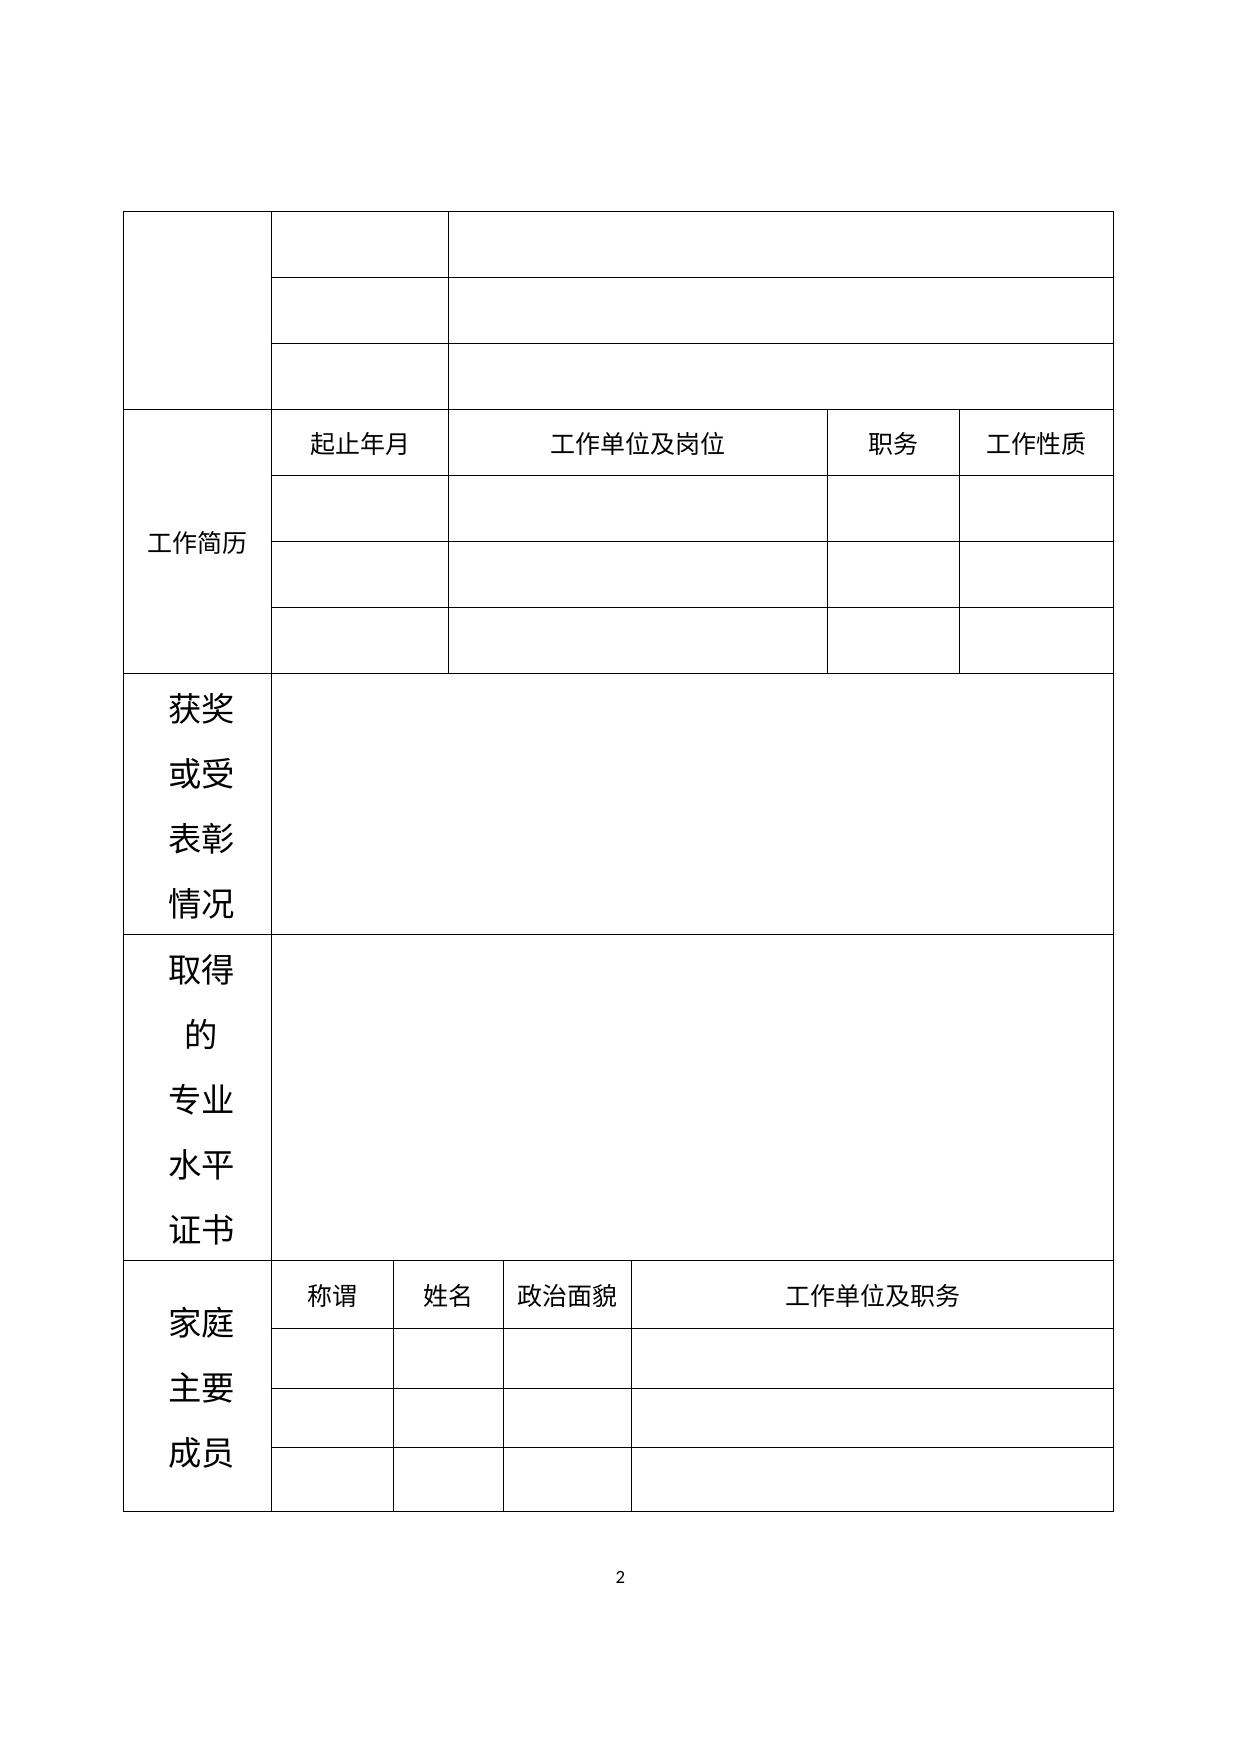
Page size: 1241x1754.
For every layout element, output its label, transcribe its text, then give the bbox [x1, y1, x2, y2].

table_cell 工作单位及岗位 [449, 410, 827, 475]
table_cell [828, 476, 959, 541]
table_cell [272, 542, 448, 607]
table_cell [632, 1329, 1113, 1387]
table_cell 取得的 专业水平证书 [124, 935, 271, 1260]
table_cell 姓名 [394, 1261, 503, 1328]
table_cell [272, 674, 1113, 934]
table_cell [632, 1389, 1113, 1447]
table_cell [960, 608, 1113, 673]
table_cell [272, 1389, 393, 1447]
table_cell [504, 1448, 631, 1511]
table_cell [828, 542, 959, 607]
table_cell 政治面貌 [504, 1261, 631, 1328]
table_cell [272, 344, 448, 409]
table_cell [272, 212, 448, 277]
table_cell [504, 1329, 631, 1387]
table_cell [449, 278, 1113, 343]
table_cell [449, 344, 1113, 409]
table_cell [394, 1389, 503, 1447]
table_cell [504, 1389, 631, 1447]
table_cell [960, 476, 1113, 541]
table_cell [272, 1448, 393, 1511]
table_cell 起止年月 [272, 410, 448, 475]
table_cell [449, 542, 827, 607]
table_cell 工作简历 [124, 410, 271, 673]
table_cell [632, 1448, 1113, 1511]
table_cell 获奖或受表彰情况 [124, 674, 271, 934]
table_cell 工作单位及职务 [632, 1261, 1113, 1328]
table_cell [272, 476, 448, 541]
table_cell [828, 608, 959, 673]
table_cell [449, 212, 1113, 277]
table_cell 称谓 [272, 1261, 393, 1328]
table_cell [272, 935, 1113, 1260]
table_cell [960, 542, 1113, 607]
table_cell [449, 608, 827, 673]
table_cell [394, 1329, 503, 1387]
table_cell [272, 1329, 393, 1387]
table_cell [272, 608, 448, 673]
table_cell [394, 1448, 503, 1511]
table_cell 工作性质 [960, 410, 1113, 475]
table_cell 家庭主要成员 [124, 1261, 271, 1511]
table_cell 职务 [828, 410, 959, 475]
table_cell [449, 476, 827, 541]
table_cell [272, 278, 448, 343]
